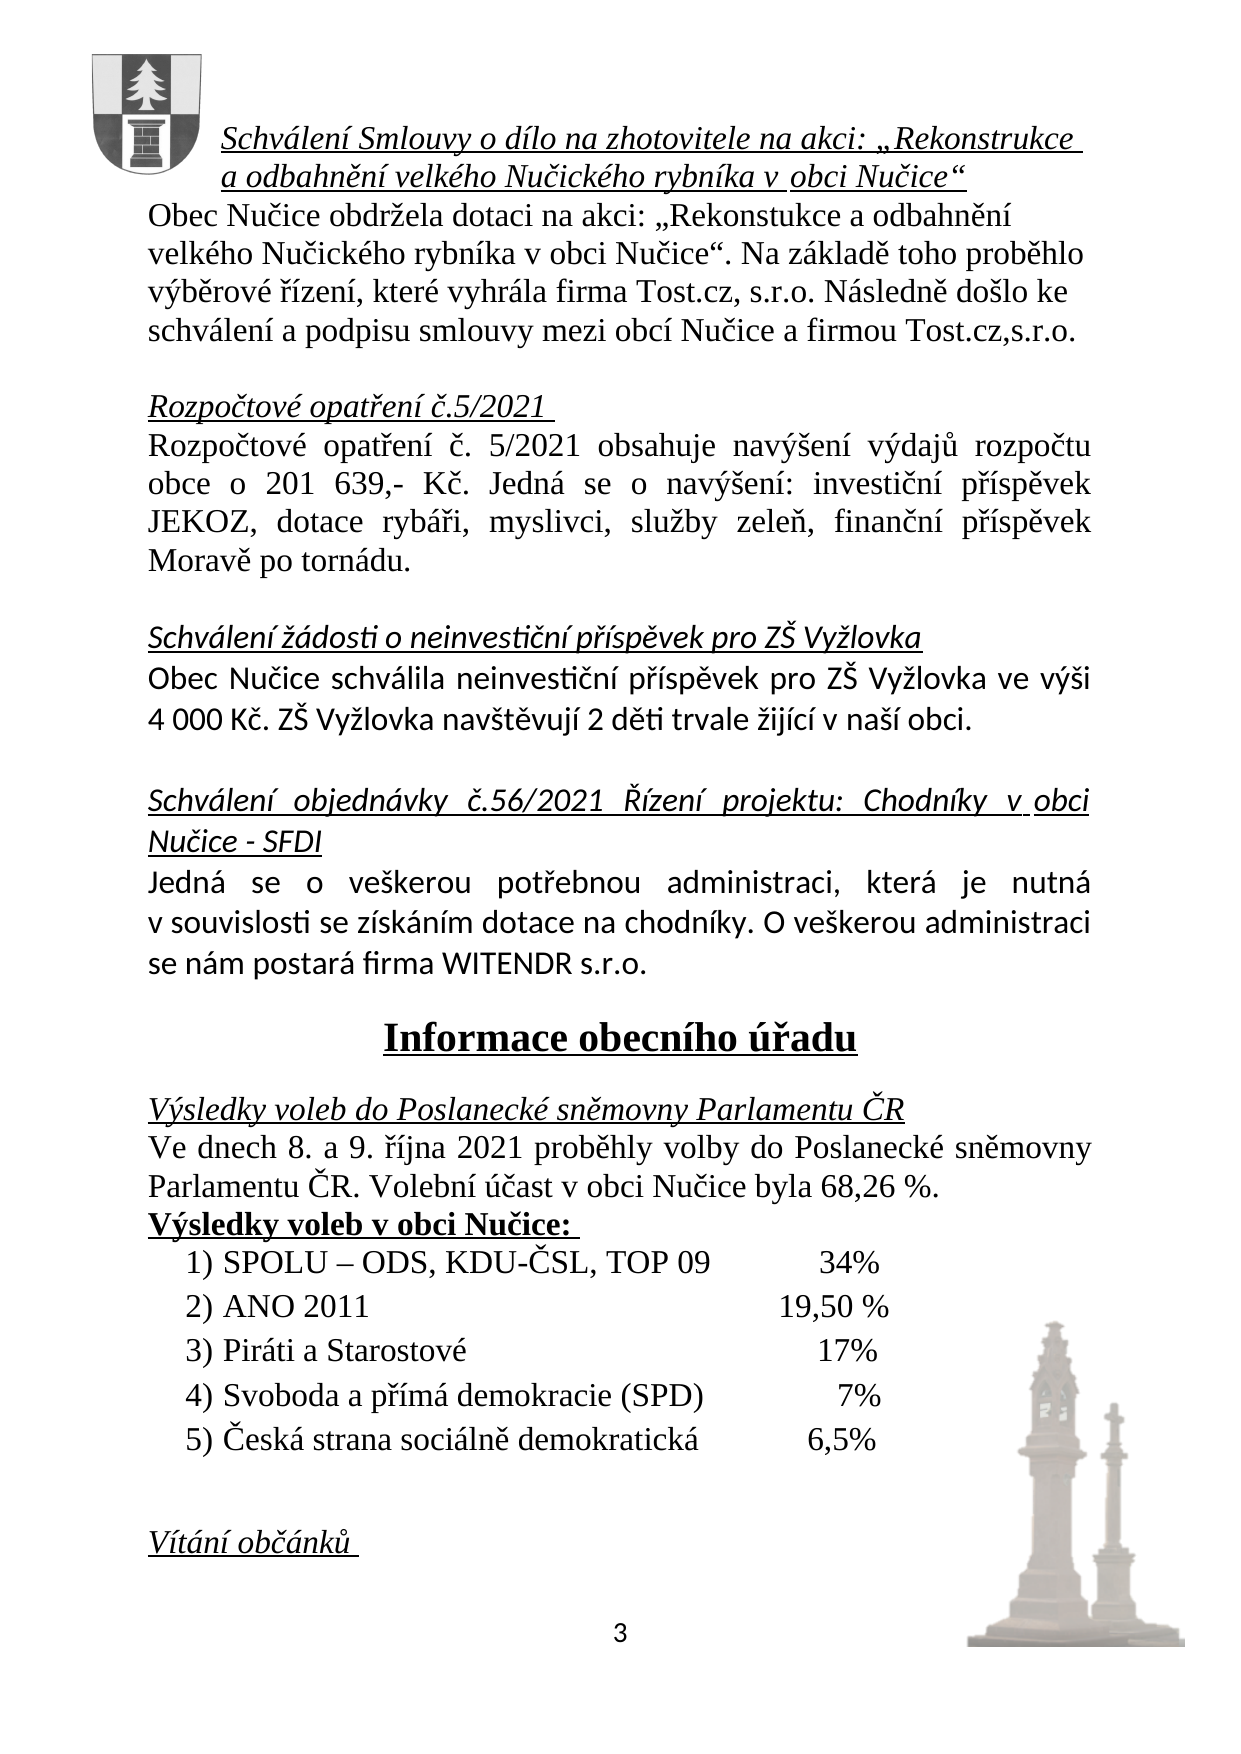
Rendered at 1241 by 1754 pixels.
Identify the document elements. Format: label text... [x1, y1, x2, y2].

text Obec Nučice obdržela dotaci na akci: „Rekonstukce a odbahnění velkého Nučického rybníka v obci Nučice“. Na základě toho proběhlo výběrové řízení, které vyhrála firma Tost.cz, s.r.o. Následně došlo ke schválení a podpisu smlouvy mezi obcí Nučice a firmou Tost.cz,s.r.o. [148, 195, 1092, 348]
text Obec Nučice schválila neinvestiční příspěvek pro ZŠ Vyžlovka ve výši 4 000 Kč. ZŠ Vyžlovka navštěvují 2 děti trvale žijící v naší obci. [148, 657, 1092, 739]
text Informace obecního úřadu [148, 1012, 1092, 1060]
text Vítání občánků [148, 1522, 1092, 1560]
text Schválení Smlouvy o dílo na zhotovitele na akci: „Rekonstrukce a odbahnění velkého Nučického rybníka v obci Nučice“ [148, 118, 1092, 195]
list SPOLU – ODS, KDU-ČSL, TOP 09 34% [185, 1243, 1092, 1281]
text Rozpočtové opatření č.5/2021 [148, 386, 1092, 425]
text Ve dnech 8. a 9. října 2021 proběhly volby do Poslanecké sněmovny Parlamentu ČR. Volební účast v obci Nučice byla 68,26 %. [148, 1128, 1092, 1204]
list ANO 2011 19,50 % [185, 1287, 1092, 1325]
list Piráti a Starostové 17% [185, 1331, 1092, 1369]
text Rozpočtové opatření č. 5/2021 obsahuje navýšení výdajů rozpočtu obce o 201 639,- Kč. Jedná se o navýšení: investiční příspěvek JEKOZ, dotace rybáři, myslivci, služby zeleň, finanční příspěvek Moravě po tornádu. [148, 425, 1092, 578]
text Schválení objednávky č.56/2021 Řízení projektu: Chodníky v obci Nučice - SFDI [148, 779, 1092, 861]
text Výsledky voleb do Poslanecké sněmovny Parlamentu ČR [148, 1089, 1092, 1128]
list Česká strana sociálně demokratická 6,5% [185, 1419, 1092, 1457]
text Schválení žádosti o neinvestiční příspěvek pro ZŠ Vyžlovka [148, 616, 1092, 657]
list Svoboda a přímá demokracie (SPD) 7% [185, 1375, 1092, 1413]
text Jedná se o veškerou potřebnou administraci, která je nutná v souvislosti se získáním dotace na chodníky. O veškerou administraci se nám postará firma WITENDR s.r.o. [148, 861, 1092, 983]
text Výsledky voleb v obci Nučice: [148, 1204, 1092, 1243]
picture [963, 1305, 1185, 1647]
